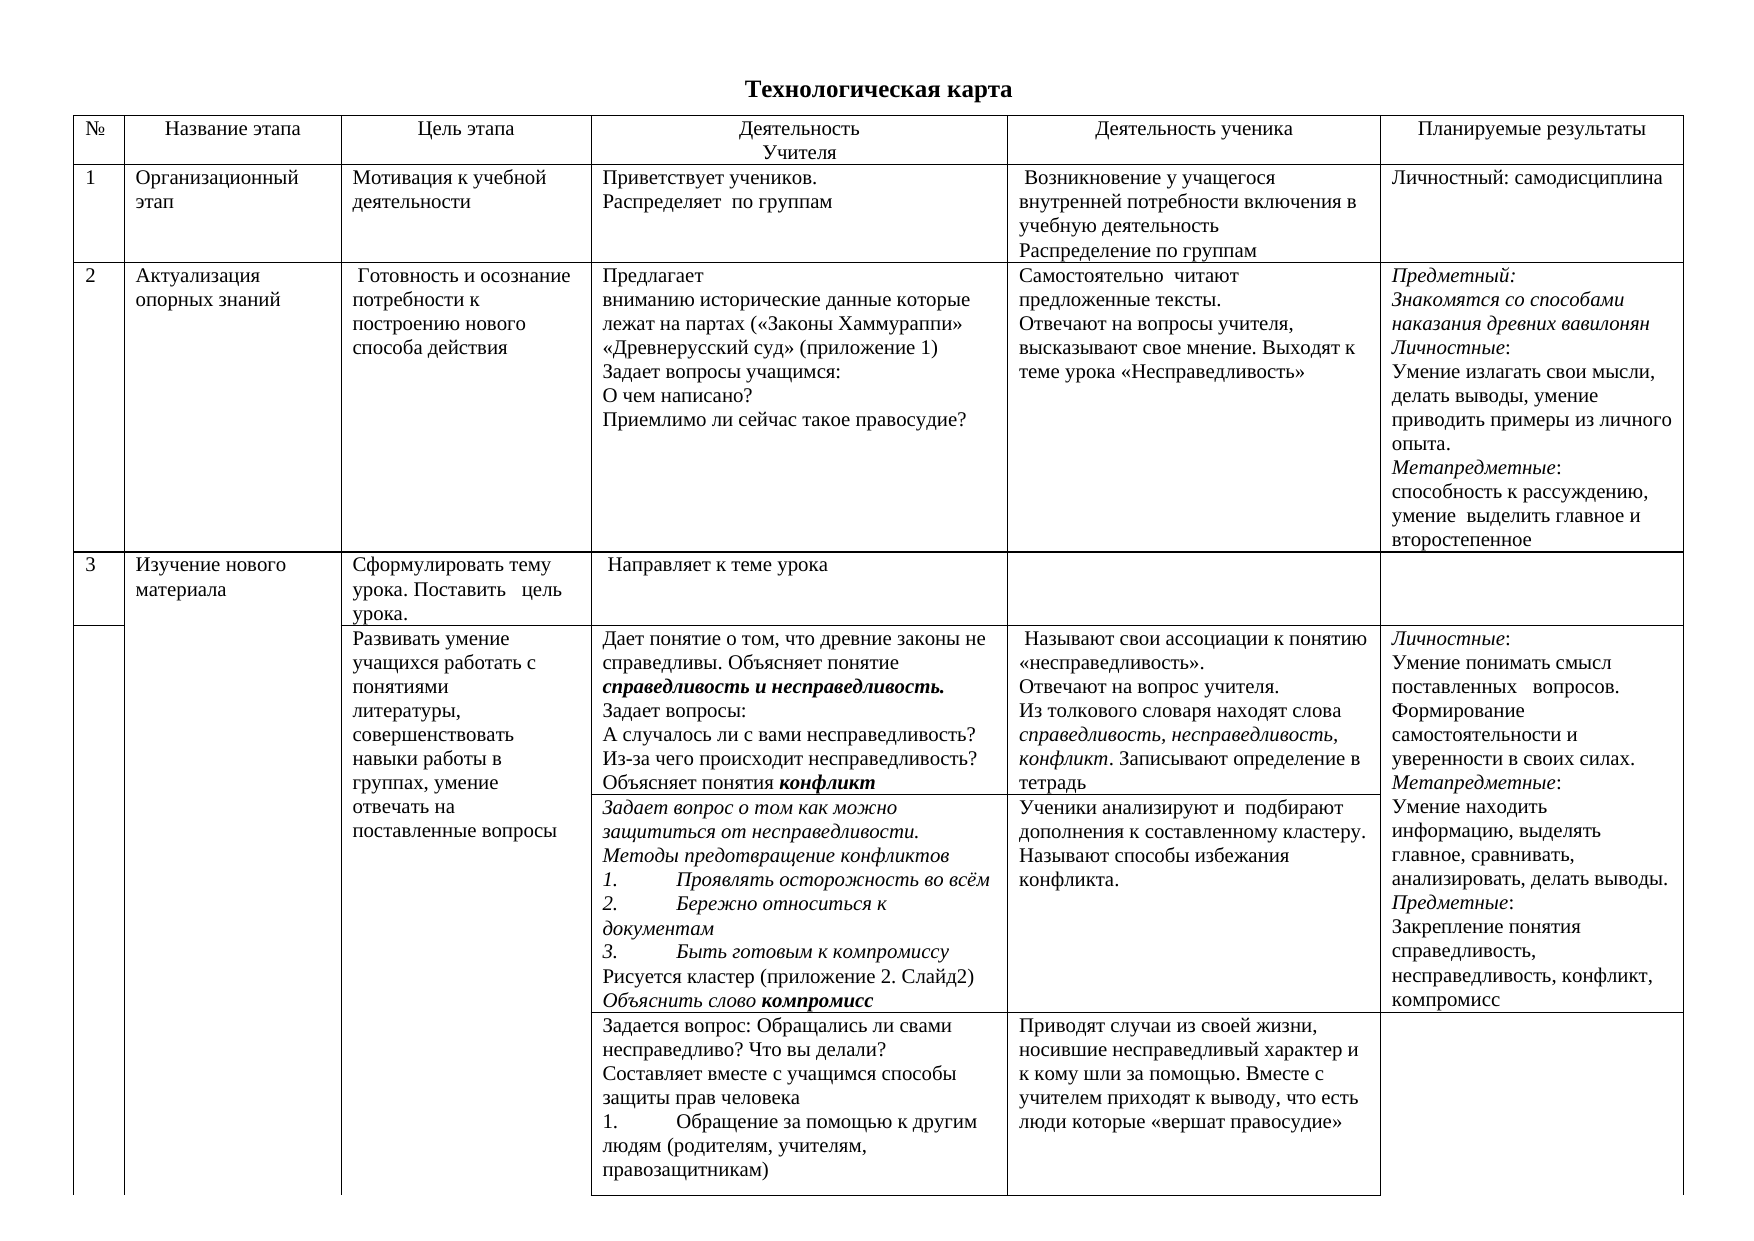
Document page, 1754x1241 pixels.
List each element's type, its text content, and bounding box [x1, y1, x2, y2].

table_cell Ученики анализируют и подбирают дополнения к составленному кластеру. Называют способы избежания конфликта. [1008, 795, 1380, 1012]
table_cell [74, 626, 124, 1195]
table_cell Приветствует учеников. Распределяет по группам [592, 165, 1007, 262]
table_header Название этапа [125, 116, 341, 164]
table_cell Сформулировать тему урока. Поставить цель урока. [342, 553, 591, 624]
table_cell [1008, 1013, 1380, 1195]
table_cell [1381, 1013, 1683, 1195]
table_cell 3 [74, 553, 124, 624]
table_header Деятельность ученика [1008, 116, 1380, 164]
text Технологическая карта [74, 74, 1683, 103]
table_cell Дает понятие о том, что древние законы не справедливы. Объясняет понятие справедливость и несправедливость. Задает вопросы: А случалось ли с вами несправедливость? Из-за чего происходит несправедливость? Объясняет понятия конфликт [592, 626, 1007, 794]
table_cell Задает вопрос о том как можно защититься от несправедливости. Методы предотвращение конфликтов 1. Проявлять осторожность во всём 2. Бережно относиться к документам 3. Быть готовым к компромиссу Рисуется кластер (приложение 2. Слайд2) Объяснить слово компромисс [592, 795, 1007, 1012]
table_cell Личностные: Умение понимать смысл поставленных вопросов. Формирование самостоятельности и уверенности в своих силах. Метапредметные: Умение находить информацию, выделять главное, сравнивать, анализировать, делать выводы. Предметные: Закрепление понятия справедливость, несправедливость, конфликт, компромисс [1381, 626, 1683, 1012]
table_cell Направляет к теме урока [592, 553, 1007, 624]
table_cell Изучение нового материала [125, 553, 341, 1195]
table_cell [592, 1013, 1007, 1195]
table_cell Предлагает вниманию исторические данные которые лежат на партах («Законы Хаммураппи» «Древнерусский суд» (приложение 1) Задает вопросы учащимся: О чем написано? Приемлимо ли сейчас такое правосудие? [592, 263, 1007, 551]
table_cell Актуализация опорных знаний [125, 263, 341, 551]
table_cell Предметный: Знакомятся со способами наказания древних вавилонян Личностные: Умение излагать свои мысли, делать выводы, умение приводить примеры из личного опыта. Метапредметные: способность к рассуждению, умение выделить главное и второстепенное [1381, 263, 1683, 551]
table_header Цель этапа [342, 116, 591, 164]
table_cell Возникновение у учащегося внутренней потребности включения в учебную деятельность Распределение по группам [1008, 165, 1380, 262]
table_cell Готовность и осознание потребности к построению нового способа действия [342, 263, 591, 551]
table_cell Организационный этап [125, 165, 341, 262]
table_cell Самостоятельно читают предложенные тексты. Отвечают на вопросы учителя, высказывают свое мнение. Выходят к теме урока «Несправедливость» [1008, 263, 1380, 551]
table_cell Мотивация к учебной деятельности [342, 165, 591, 262]
table_cell Развивать умение учащихся работать с понятиями литературы, совершенствовать навыки работы в группах, умение отвечать на поставленные вопросы [342, 626, 591, 1195]
table_cell [1008, 553, 1380, 624]
table_cell 1 [74, 165, 124, 262]
table_header № [74, 116, 124, 164]
table_cell [1381, 553, 1683, 624]
table_header Планируемые результаты [1381, 116, 1683, 164]
table_cell Называют свои ассоциации к понятию «несправедливость». Отвечают на вопрос учителя. Из толкового словаря находят слова справедливость, несправедливость, конфликт. Записывают определение в тетрадь [1008, 626, 1380, 794]
table_cell 2 [74, 263, 124, 551]
table_cell Личностный: самодисциплина [1381, 165, 1683, 262]
table_header Деятельность Учителя [592, 116, 1007, 164]
